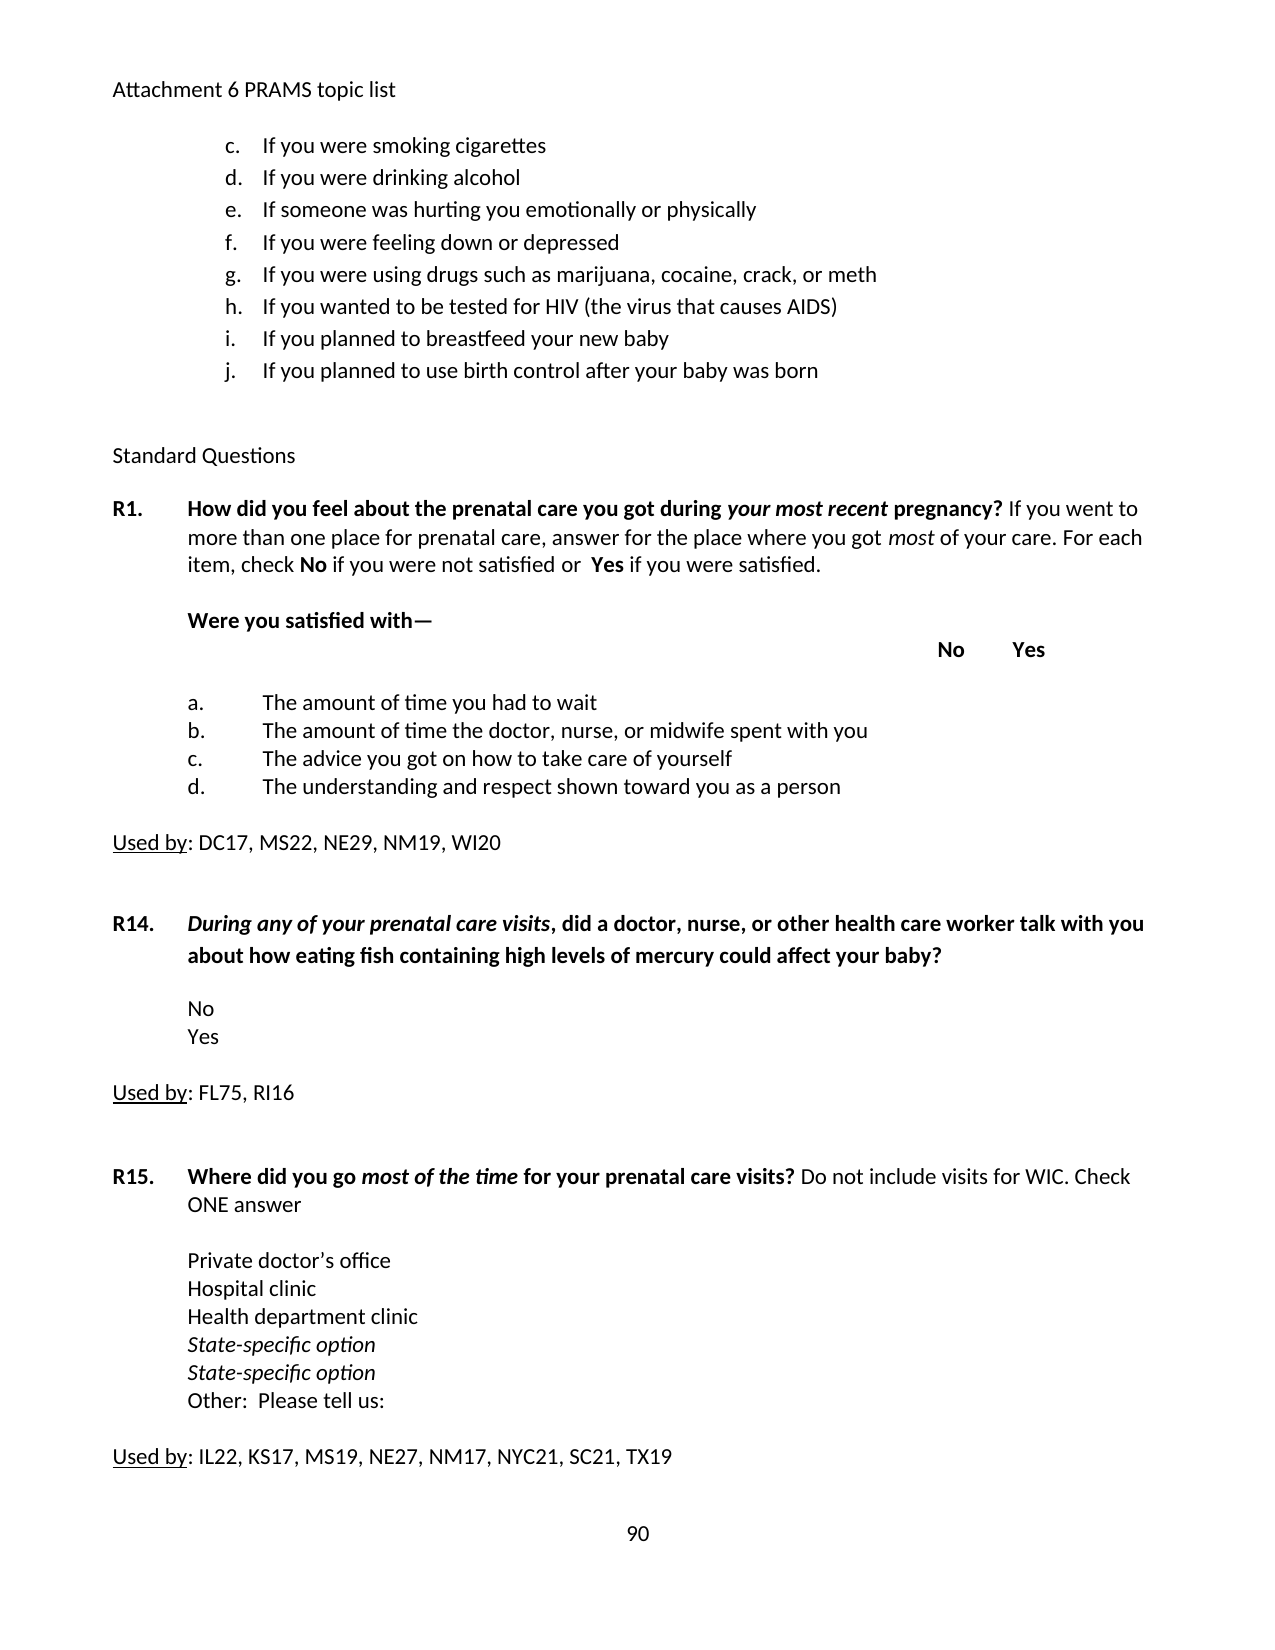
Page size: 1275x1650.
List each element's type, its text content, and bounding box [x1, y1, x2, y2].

list If you wanted to be tested for HIV (the virus that causes AIDS) [225, 292, 1162, 320]
text Hospital clinic [187, 1274, 1162, 1302]
list If someone was hurting you emotionally or physically [225, 195, 1162, 223]
text Yes [187, 1022, 1162, 1050]
list If you were smoking cigarettes [225, 131, 1162, 159]
list If you were using drugs such as marijuana, cocaine, crack, or meth [225, 260, 1162, 288]
list If you planned to use birth control after your baby was born [225, 356, 1162, 417]
text No [187, 994, 1162, 1022]
text a. The amount of time you had to wait [187, 688, 1162, 716]
text Other: Please tell us: [187, 1386, 1162, 1414]
text Used by: FL75, RI16 [112, 1078, 1162, 1106]
list If you planned to breastfeed your new baby [225, 324, 1162, 352]
text State-specific option [187, 1330, 1162, 1358]
text Health department clinic [187, 1302, 1162, 1330]
list If you were feeling down or depressed [225, 228, 1162, 256]
text Private doctor’s office [187, 1246, 1162, 1274]
list If you were drinking alcohol [225, 163, 1162, 191]
text R14. During any of your prenatal care visits, did a doctor, nurse, or other health care worker talk with you about how eating fish containing high levels of mercury could affect your baby? [112, 909, 1162, 969]
text b. The amount of time the doctor, nurse, or midwife spent with you [187, 716, 1162, 744]
text c. The advice you got on how to take care of yourself [187, 744, 1162, 772]
text State-specific option [187, 1358, 1162, 1386]
text R15. Where did you go most of the time for your prenatal care visits? Do not include visits for WIC. Check ONE answer [112, 1162, 1162, 1218]
text Used by: DC17, MS22, NE29, NM19, WI20 [112, 828, 1162, 856]
text R1. How did you feel about the prenatal care you got during your most recent pregnancy? If you went to more than one place for prenatal care, answer for the place where you got most of your care. For each item, check No if you were not satisfied or Yes if you were satisfied. Were you satisfied with— [112, 494, 1162, 635]
text No Yes [112, 635, 1162, 663]
text Standard Questions [112, 442, 1162, 469]
text Used by: IL22, KS17, MS19, NE27, NM17, NYC21, SC21, TX19 [112, 1442, 1162, 1470]
text d. The understanding and respect shown toward you as a person [187, 772, 1162, 800]
